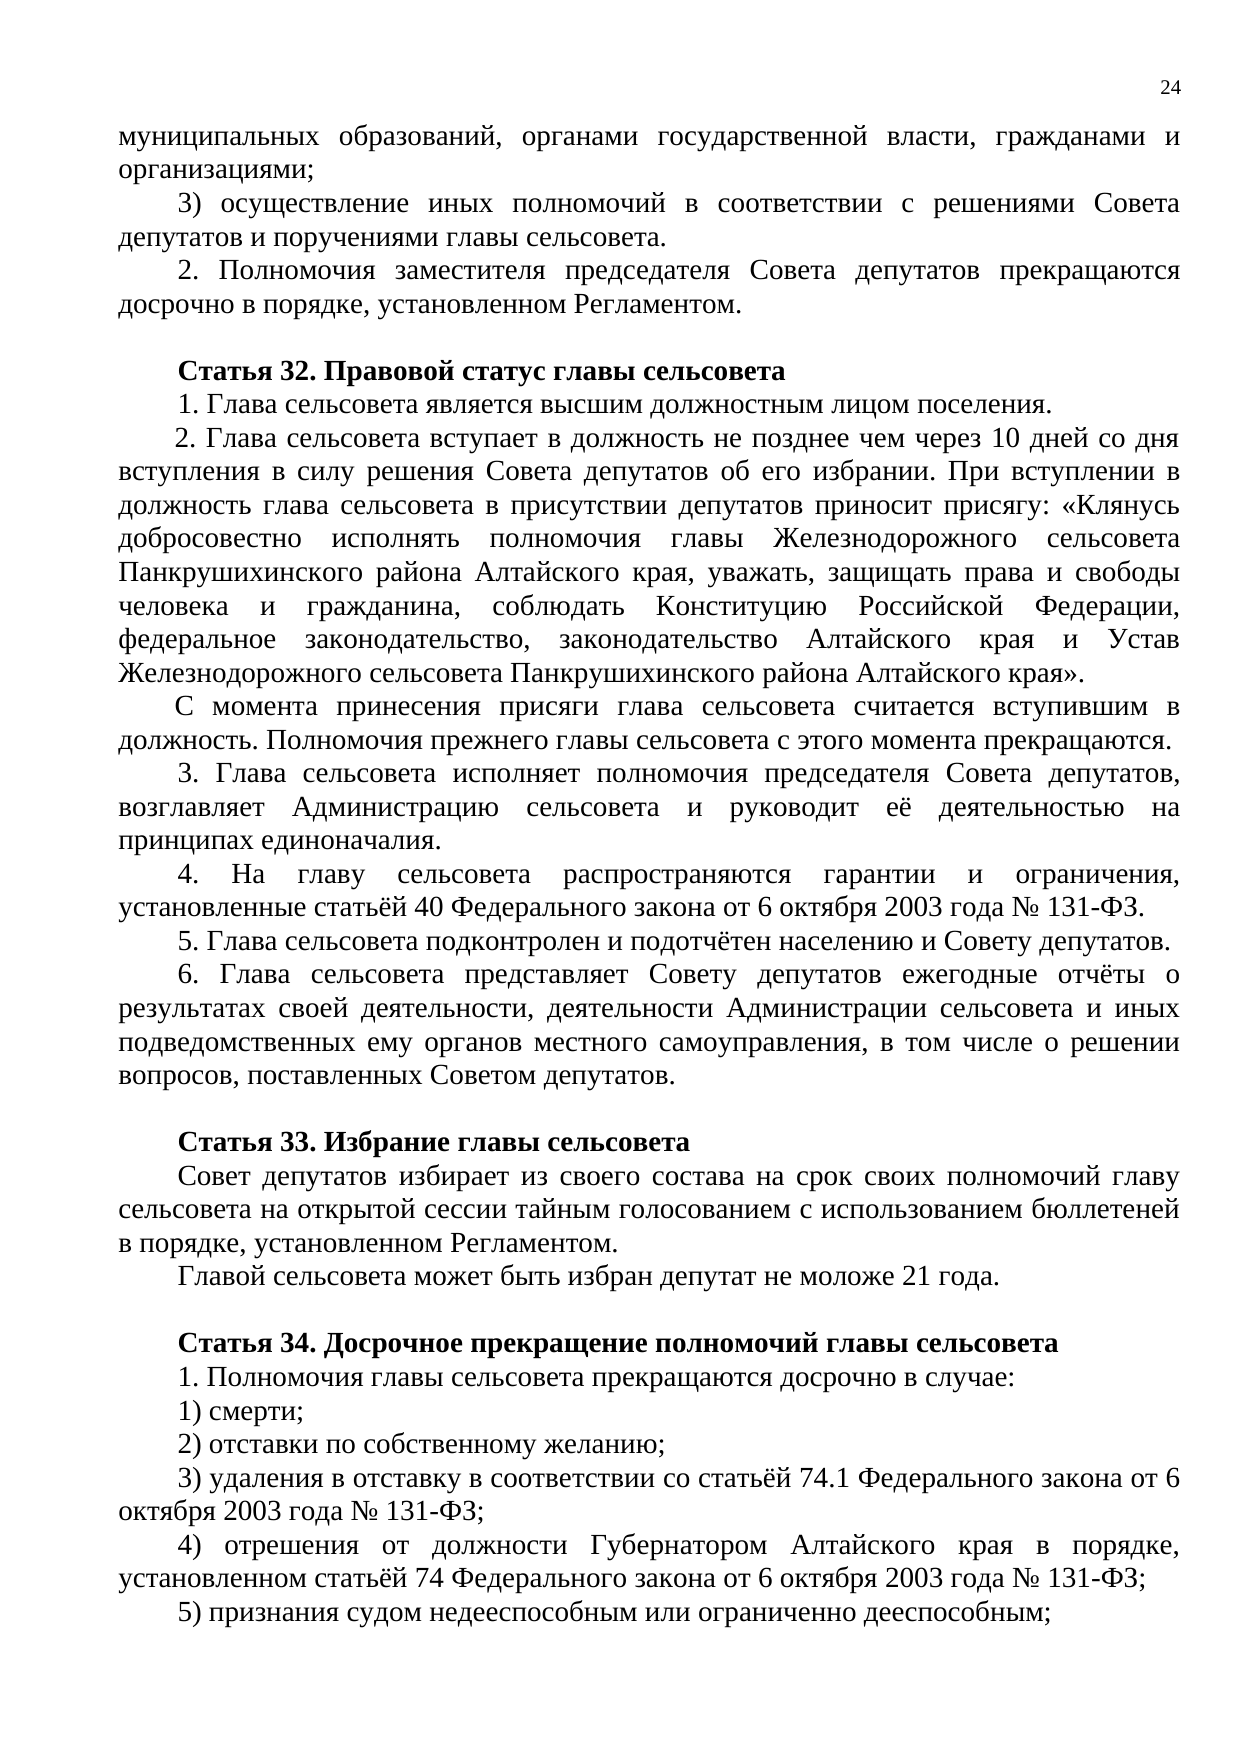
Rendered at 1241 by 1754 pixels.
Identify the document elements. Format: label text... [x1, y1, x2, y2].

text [118, 118, 1181, 185]
text 3) осуществление иных полномочий в соответствии с решениями Совета депутатов и поручениями главы сельсовета. [118, 185, 1181, 252]
text 4) отрешения от должности Губернатором Алтайского края в порядке, установленном статьёй 74 Федерального закона от 6 октября 2003 года № 131-ФЗ; [118, 1527, 1181, 1594]
text 1. Глава сельсовета является высшим должностным лицом поселения. [118, 386, 1181, 420]
text 5. Глава сельсовета подконтролен и подотчётен населению и Совету депутатов. [118, 923, 1181, 957]
text 6. Глава сельсовета представляет Совету депутатов ежегодные отчёты о результатах своей деятельности, деятельности Администрации сельсовета и иных подведомственных ему органов местного самоуправления, в том числе о решении вопросов, поставленных Советом депутатов. [118, 957, 1181, 1091]
text 4. На главу сельсовета распространяются гарантии и ограничения, установленные статьёй 40 Федерального закона от 6 октября 2003 года № 131-ФЗ. [118, 856, 1181, 923]
text С момента принесения присяги глава сельсовета считается вступившим в должность. Полномочия прежнего главы сельсовета с этого момента прекращаются. [118, 688, 1181, 755]
text 2. Полномочия заместителя председателя Совета депутатов прекращаются досрочно в порядке, установленном Регламентом. [118, 252, 1181, 319]
text Главой сельсовета может быть избран депутат не моложе 21 года. [118, 1258, 1181, 1292]
subtitle Статья 33. Избрание главы сельсовета [118, 1124, 1181, 1158]
text Совет депутатов избирает из своего состава на срок своих полномочий главу сельсовета на открытой сессии тайным голосованием с использованием бюллетеней в порядке, установленном Регламентом. [118, 1158, 1181, 1258]
text 3) удаления в отставку в соответствии со статьёй 74.1 Федерального закона от 6 октября 2003 года № 131-ФЗ; [118, 1460, 1181, 1527]
text 2) отставки по собственному желанию; [118, 1426, 1181, 1460]
text 1) смерти; [118, 1393, 1181, 1426]
text Статья 34. Досрочное прекращение полномочий главы сельсовета [118, 1326, 1181, 1359]
text 5) признания судом недееспособным или ограниченно дееспособным; [118, 1594, 1181, 1627]
text 2. Глава сельсовета вступает в должность не позднее чем через 10 дней со дня вступления в силу решения Совета депутатов об его избрании. При вступлении в должность глава сельсовета в присутствии депутатов приносит присягу: «Клянусь добросовестно исполнять полномочия главы Железнодорожного сельсовета Панкрушихинского района Алтайского края, уважать, защищать права и свободы человека и гражданина, соблюдать Конституцию Российской Федерации, федеральное законодательство, законодательство Алтайского края и Устав Железнодорожного сельсовета Панкрушихинского района Алтайского края». [118, 420, 1181, 688]
text 1. Полномочия главы сельсовета прекращаются досрочно в случае: [118, 1359, 1181, 1393]
title Статья 32. Правовой статус главы сельсовета [118, 353, 1181, 386]
text 3. Глава сельсовета исполняет полномочия председателя Совета депутатов, возглавляет Администрацию сельсовета и руководит её деятельностью на принципах единоначалия. [118, 755, 1181, 856]
